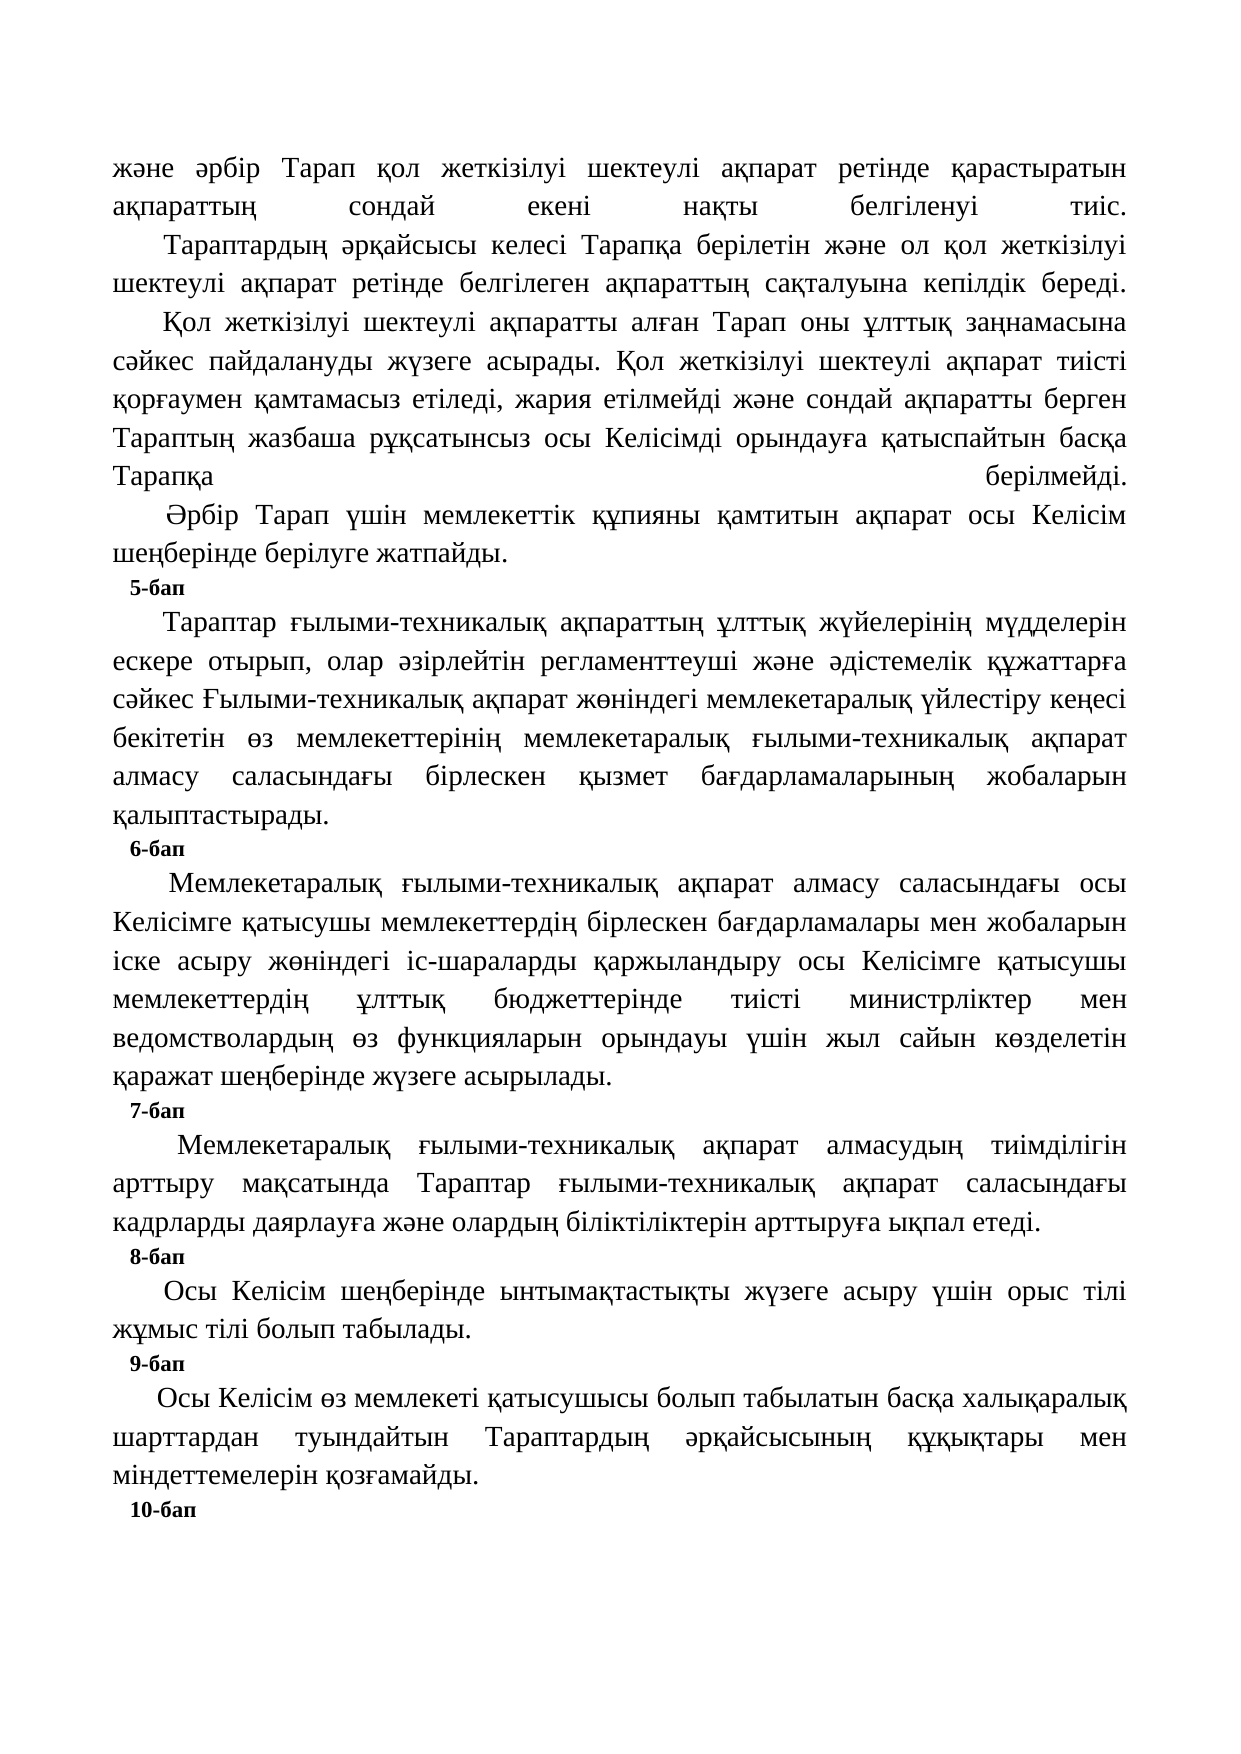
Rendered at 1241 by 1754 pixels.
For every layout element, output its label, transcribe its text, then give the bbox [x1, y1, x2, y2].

text Осы Келісім өз мемлекеті қатысушысы болып табылатын басқа халықаралық шарттардан туындайтын Тараптардың әрқайсысының құқықтары мен міндеттемелерін қозғамайды. [112, 1380, 1128, 1491]
text 9-бап [112, 1350, 1128, 1376]
text Мемлекетаралық ғылыми-техникалық ақпарат алмасудың тиімділігін арттыру мақсатында Тараптар ғылыми-техникалық ақпарат саласындағы кадрларды даярлауға және олардың біліктіліктерін арттыруға ықпал етеді. [112, 1127, 1128, 1238]
text 10-бап [112, 1496, 1128, 1522]
text 5-бап [112, 574, 1128, 600]
text 8-бап [112, 1243, 1128, 1269]
text Тараптар ғылыми-техникалық ақпараттың ұлттық жүйелерінің мүдделерін ескере отырып, олар әзірлейтін регламенттеуші және әдістемелік құжаттарға сәйкес Ғылыми-техникалық ақпарат жөніндегі мемлекетаралық үйлестіру кеңесі бекітетін өз мемлекеттерінің мемлекетаралық ғылыми-техникалық ақпарат алмасу саласындағы бірлескен қызмет бағдарламаларының жобаларын қалыптастырады. [112, 604, 1128, 830]
text Осы Келісім шеңберінде ынтымақтастықты жүзеге асыру үшін орыс тілі жұмыс тілі болып табылады. [112, 1273, 1128, 1345]
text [112, 150, 1128, 569]
text 6-бап [112, 835, 1128, 862]
text 7-бап [112, 1097, 1128, 1123]
text Мемлекетаралық ғылыми-техникалық ақпарат алмасу саласындағы осы Келісімге қатысушы мемлекеттердің бірлескен бағдарламалары мен жобаларын іске асыру жөніндегі іс-шараларды қаржыландыру осы Келісімге қатысушы мемлекеттердің ұлттық бюджеттерінде тиісті министрліктер мен ведомстволардың өз функцияларын орындауы үшін жыл сайын көзделетін қаражат шеңберінде жүзеге асырылады. [112, 866, 1128, 1092]
